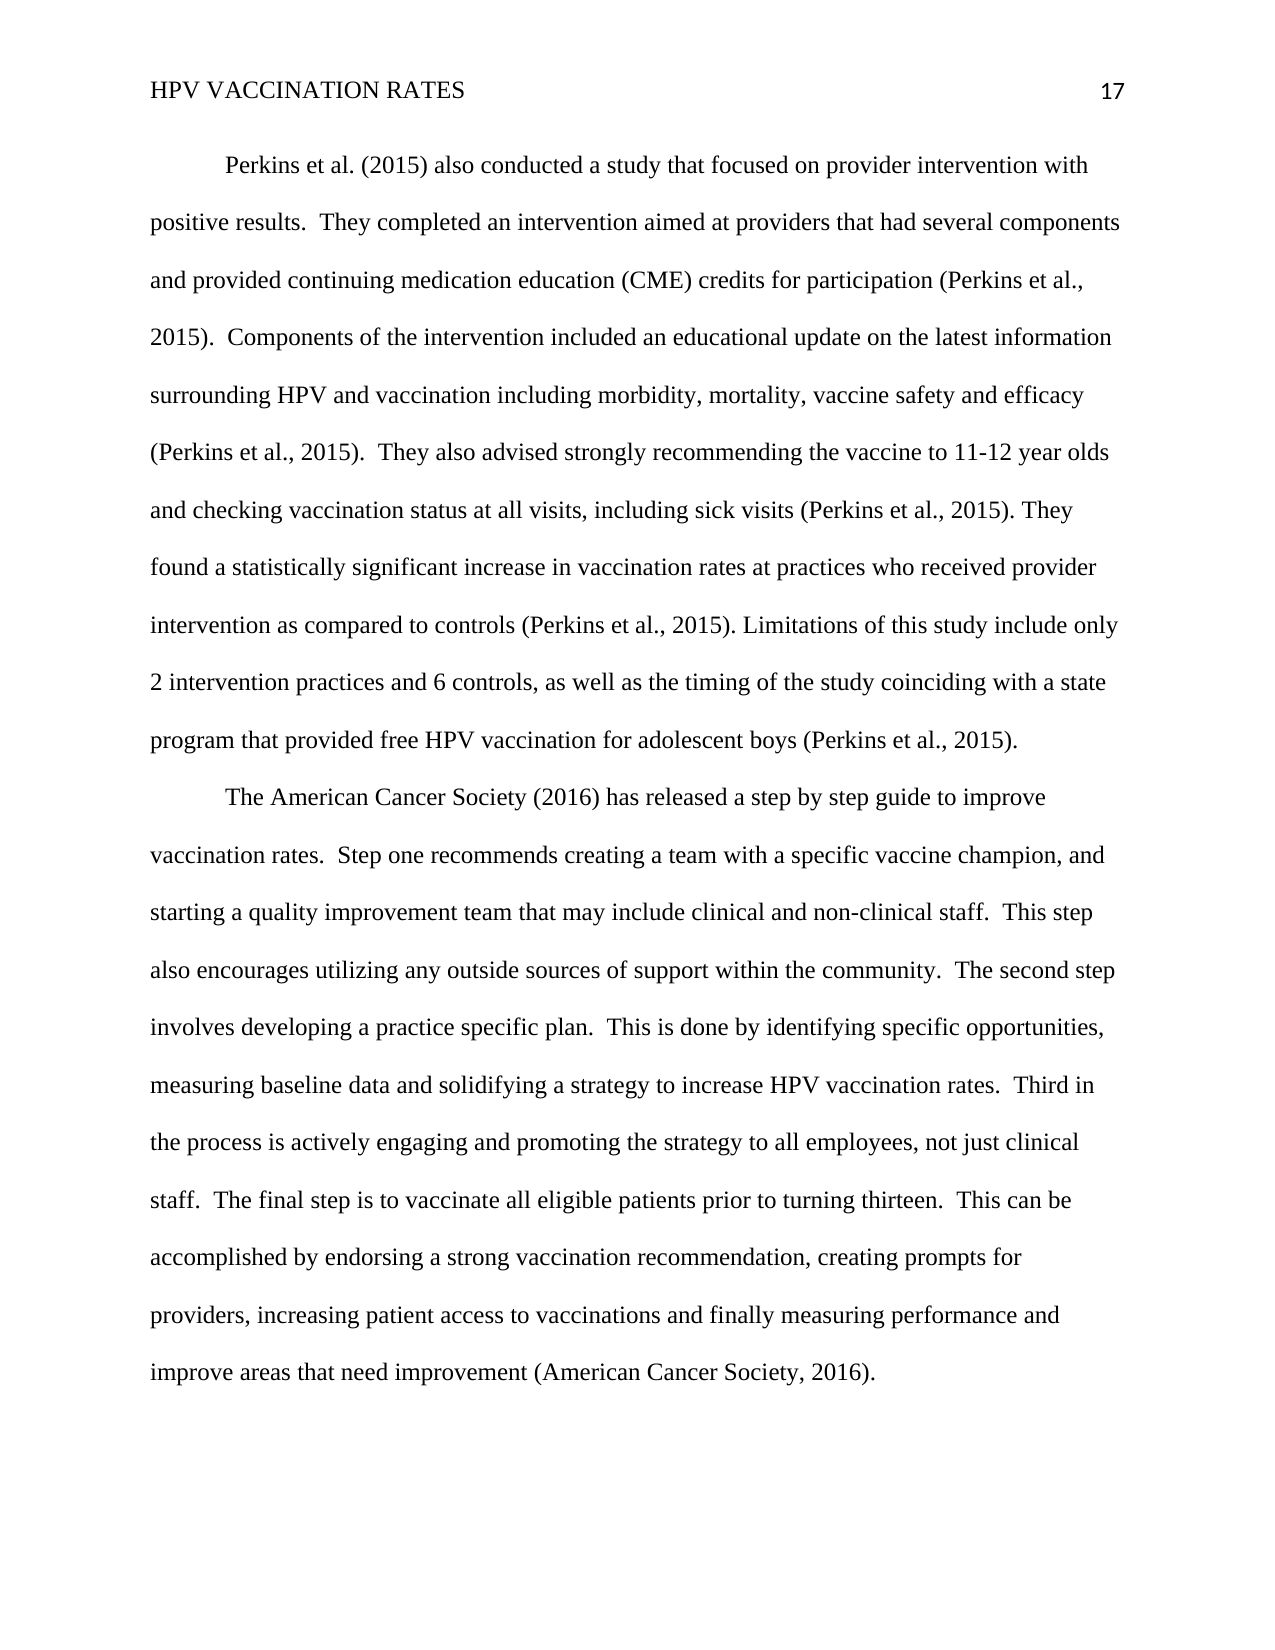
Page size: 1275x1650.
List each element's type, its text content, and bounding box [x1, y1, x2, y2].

text The American Cancer Society (2016) has released a step by step guide to improve vaccination rates. Step one recommends creating a team with a specific vaccine champion, and starting a quality improvement team that may include clinical and non-clinical staff. This step also encourages utilizing any outside sources of support within the community. The second step involves developing a practice specific plan. This is done by identifying specific opportunities, measuring baseline data and solidifying a strategy to increase HPV vaccination rates. Third in the process is actively engaging and promoting the strategy to all employees, not just clinical staff. The final step is to vaccinate all eligible patients prior to turning thirteen. This can be accomplished by endorsing a strong vaccination recommendation, creating prompts for providers, increasing patient access to vaccinations and finally measuring performance and improve areas that need improvement (American Cancer Society, 2016). [150, 782, 1125, 1386]
text Perkins et al. (2015) also conducted a study that focused on provider intervention with positive results. They completed an intervention aimed at providers that had several components and provided continuing medication education (CME) credits for participation (Perkins et al., 2015). Components of the intervention included an educational update on the latest information surrounding HPV and vaccination including morbidity, mortality, vaccine safety and efficacy (Perkins et al., 2015). They also advised strongly recommending the vaccine to 11-12 year olds and checking vaccination status at all visits, including sick visits (Perkins et al., 2015). They found a statistically significant increase in vaccination rates at practices who received provider intervention as compared to controls (Perkins et al., 2015). Limitations of this study include only 2 intervention practices and 6 controls, as well as the timing of the study coinciding with a state program that provided free HPV vaccination for adolescent boys (Perkins et al., 2015). [150, 150, 1125, 754]
